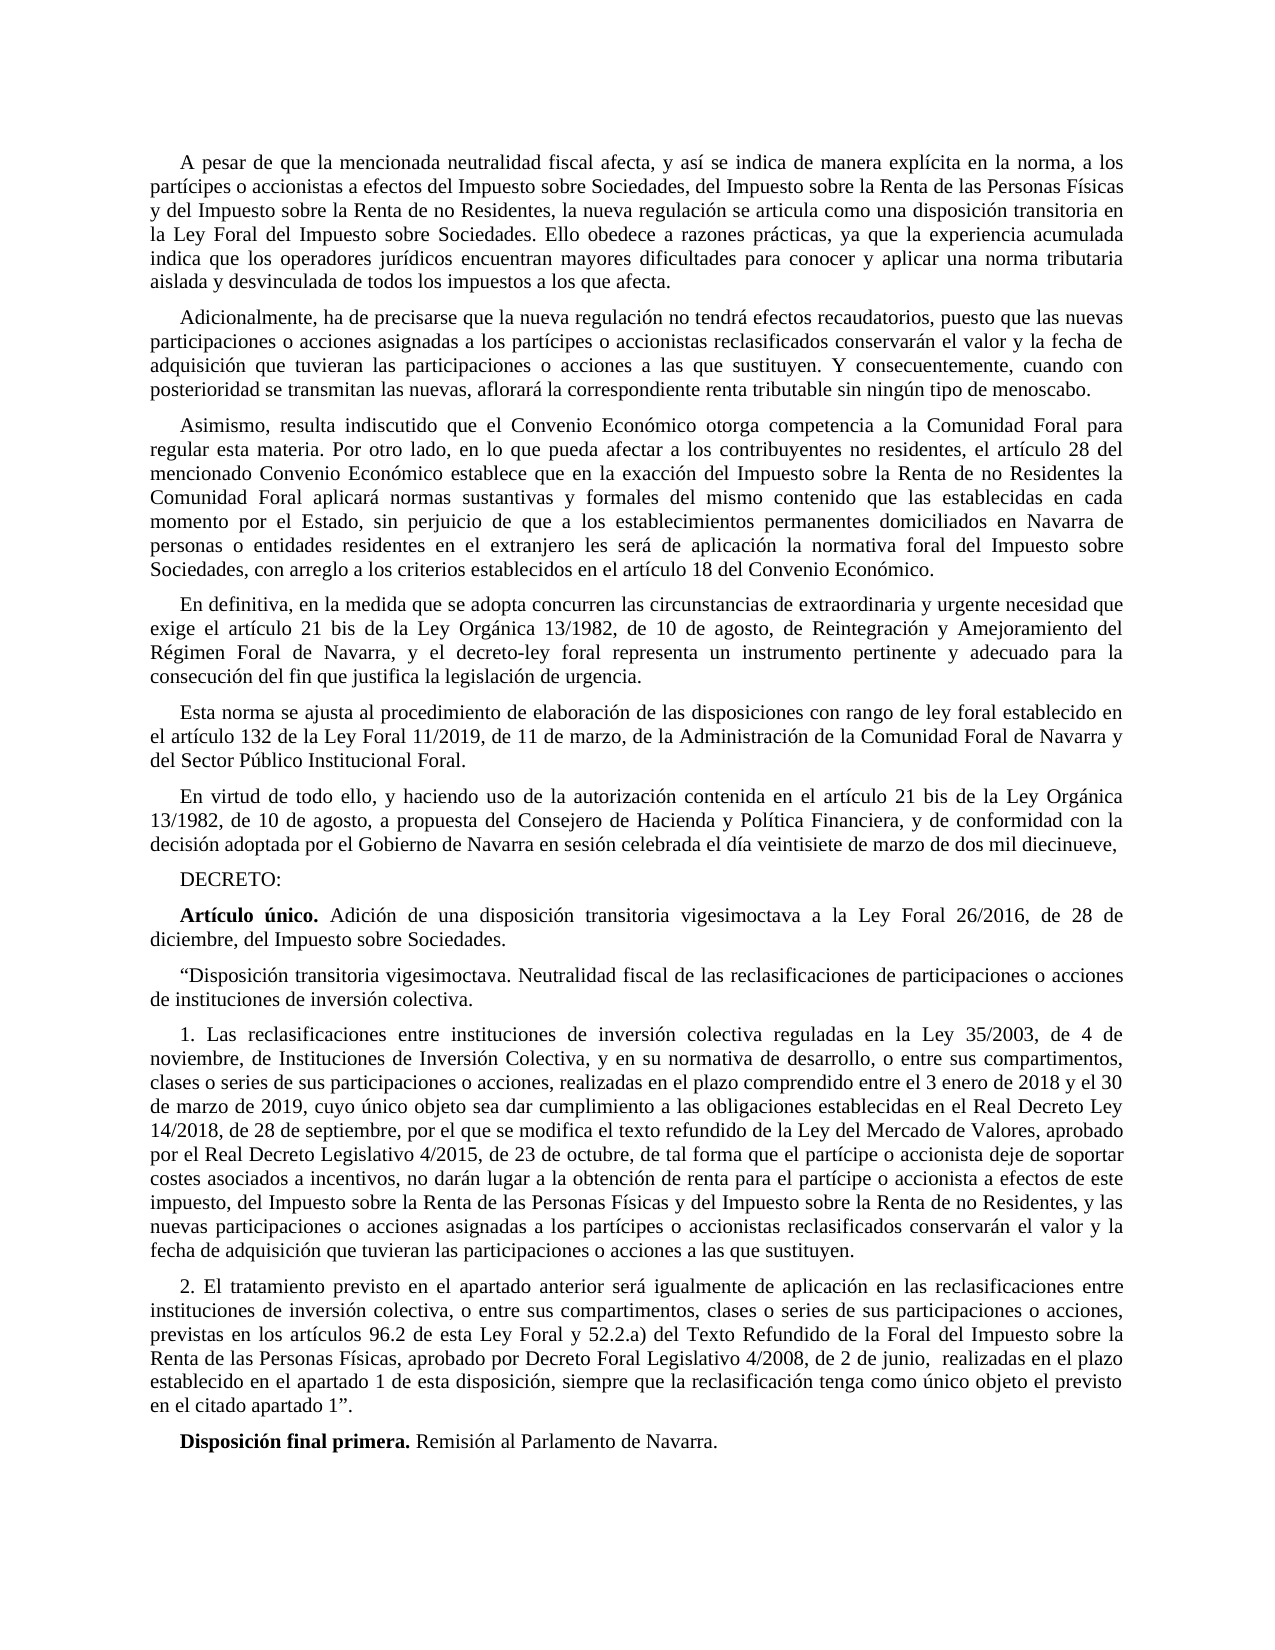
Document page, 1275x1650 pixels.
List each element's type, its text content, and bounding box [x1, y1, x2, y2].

text “Disposición transitoria vigesimoctava. Neutralidad fiscal de las reclasificaciones de participaciones o acciones de instituciones de inversión colectiva. [150, 963, 1125, 1011]
text En virtud de todo ello, y haciendo uso de la autorización contenida en el artículo 21 bis de la Ley Orgánica 13/1982, de 10 de agosto, a propuesta del Consejero de Hacienda y Política Financiera, y de conformidad con la decisión adoptada por el Gobierno de Navarra en sesión celebrada el día veintisiete de marzo de dos mil diecinueve, [150, 784, 1125, 856]
text Esta norma se ajusta al procedimiento de elaboración de las disposiciones con rango de ley foral establecido en el artículo 132 de la Ley Foral 11/2019, de 11 de marzo, de la Administración de la Comunidad Foral de Navarra y del Sector Público Institucional Foral. [150, 700, 1125, 772]
text A pesar de que la mencionada neutralidad fiscal afecta, y así se indica de manera explícita en la norma, a los partícipes o accionistas a efectos del Impuesto sobre Sociedades, del Impuesto sobre la Renta de las Personas Físicas y del Impuesto sobre la Renta de no Residentes, la nueva regulación se articula como una disposición transitoria en la Ley Foral del Impuesto sobre Sociedades. Ello obedece a razones prácticas, ya que la experiencia acumulada indica que los operadores jurídicos encuentran mayores dificultades para conocer y aplicar una norma tributaria aislada y desvinculada de todos los impuestos a los que afecta. [150, 150, 1125, 294]
text Asimismo, resulta indiscutido que el Convenio Económico otorga competencia a la Comunidad Foral para regular esta materia. Por otro lado, en lo que pueda afectar a los contribuyentes no residentes, el artículo 28 del mencionado Convenio Económico establece que en la exacción del Impuesto sobre la Renta de no Residentes la Comunidad Foral aplicará normas sustantivas y formales del mismo contenido que las establecidas en cada momento por el Estado, sin perjuicio de que a los establecimientos permanentes domiciliados en Navarra de personas o entidades residentes en el extranjero les será de aplicación la normativa foral del Impuesto sobre Sociedades, con arreglo a los criterios establecidos en el artículo 18 del Convenio Económico. [150, 413, 1125, 581]
text Disposición final primera. Remisión al Parlamento de Navarra. [150, 1429, 1125, 1453]
text Artículo único. Adición de una disposición transitoria vigesimoctava a la Ley Foral 26/2016, de 28 de diciembre, del Impuesto sobre Sociedades. [150, 903, 1125, 951]
text 2. El tratamiento previsto en el apartado anterior será igualmente de aplicación en las reclasificaciones entre instituciones de inversión colectiva, o entre sus compartimentos, clases o series de sus participaciones o acciones, previstas en los artículos 96.2 de esta Ley Foral y 52.2.a) del Texto Refundido de la Foral del Impuesto sobre la Renta de las Personas Físicas, aprobado por Decreto Foral Legislativo 4/2008, de 2 de junio, realizadas en el plazo establecido en el apartado 1 de esta disposición, siempre que la reclasificación tenga como único objeto el previsto en el citado apartado 1”. [150, 1274, 1125, 1418]
text DECRETO: [150, 867, 1125, 891]
text En definitiva, en la medida que se adopta concurren las circunstancias de extraordinaria y urgente necesidad que exige el artículo 21 bis de la Ley Orgánica 13/1982, de 10 de agosto, de Reintegración y Amejoramiento del Régimen Foral de Navarra, y el decreto-ley foral representa un instrumento pertinente y adecuado para la consecución del fin que justifica la legislación de urgencia. [150, 593, 1125, 688]
text 1. Las reclasificaciones entre instituciones de inversión colectiva reguladas en la Ley 35/2003, de 4 de noviembre, de Instituciones de Inversión Colectiva, y en su normativa de desarrollo, o entre sus compartimentos, clases o series de sus participaciones o acciones, realizadas en el plazo comprendido entre el 3 enero de 2018 y el 30 de marzo de 2019, cuyo único objeto sea dar cumplimiento a las obligaciones establecidas en el Real Decreto Ley 14/2018, de 28 de septiembre, por el que se modifica el texto refundido de la Ley del Mercado de Valores, aprobado por el Real Decreto Legislativo 4/2015, de 23 de octubre, de tal forma que el partícipe o accionista deje de soportar costes asociados a incentivos, no darán lugar a la obtención de renta para el partícipe o accionista a efectos de este impuesto, del Impuesto sobre la Renta de las Personas Físicas y del Impuesto sobre la Renta de no Residentes, y las nuevas participaciones o acciones asignadas a los partícipes o accionistas reclasificados conservarán el valor y la fecha de adquisición que tuvieran las participaciones o acciones a las que sustituyen. [150, 1023, 1125, 1262]
text Adicionalmente, ha de precisarse que la nueva regulación no tendrá efectos recaudatorios, puesto que las nuevas participaciones o acciones asignadas a los partícipes o accionistas reclasificados conservarán el valor y la fecha de adquisición que tuvieran las participaciones o acciones a las que sustituyen. Y consecuentemente, cuando con posterioridad se transmitan las nuevas, aflorará la correspondiente renta tributable sin ningún tipo de menoscabo. [150, 306, 1125, 401]
